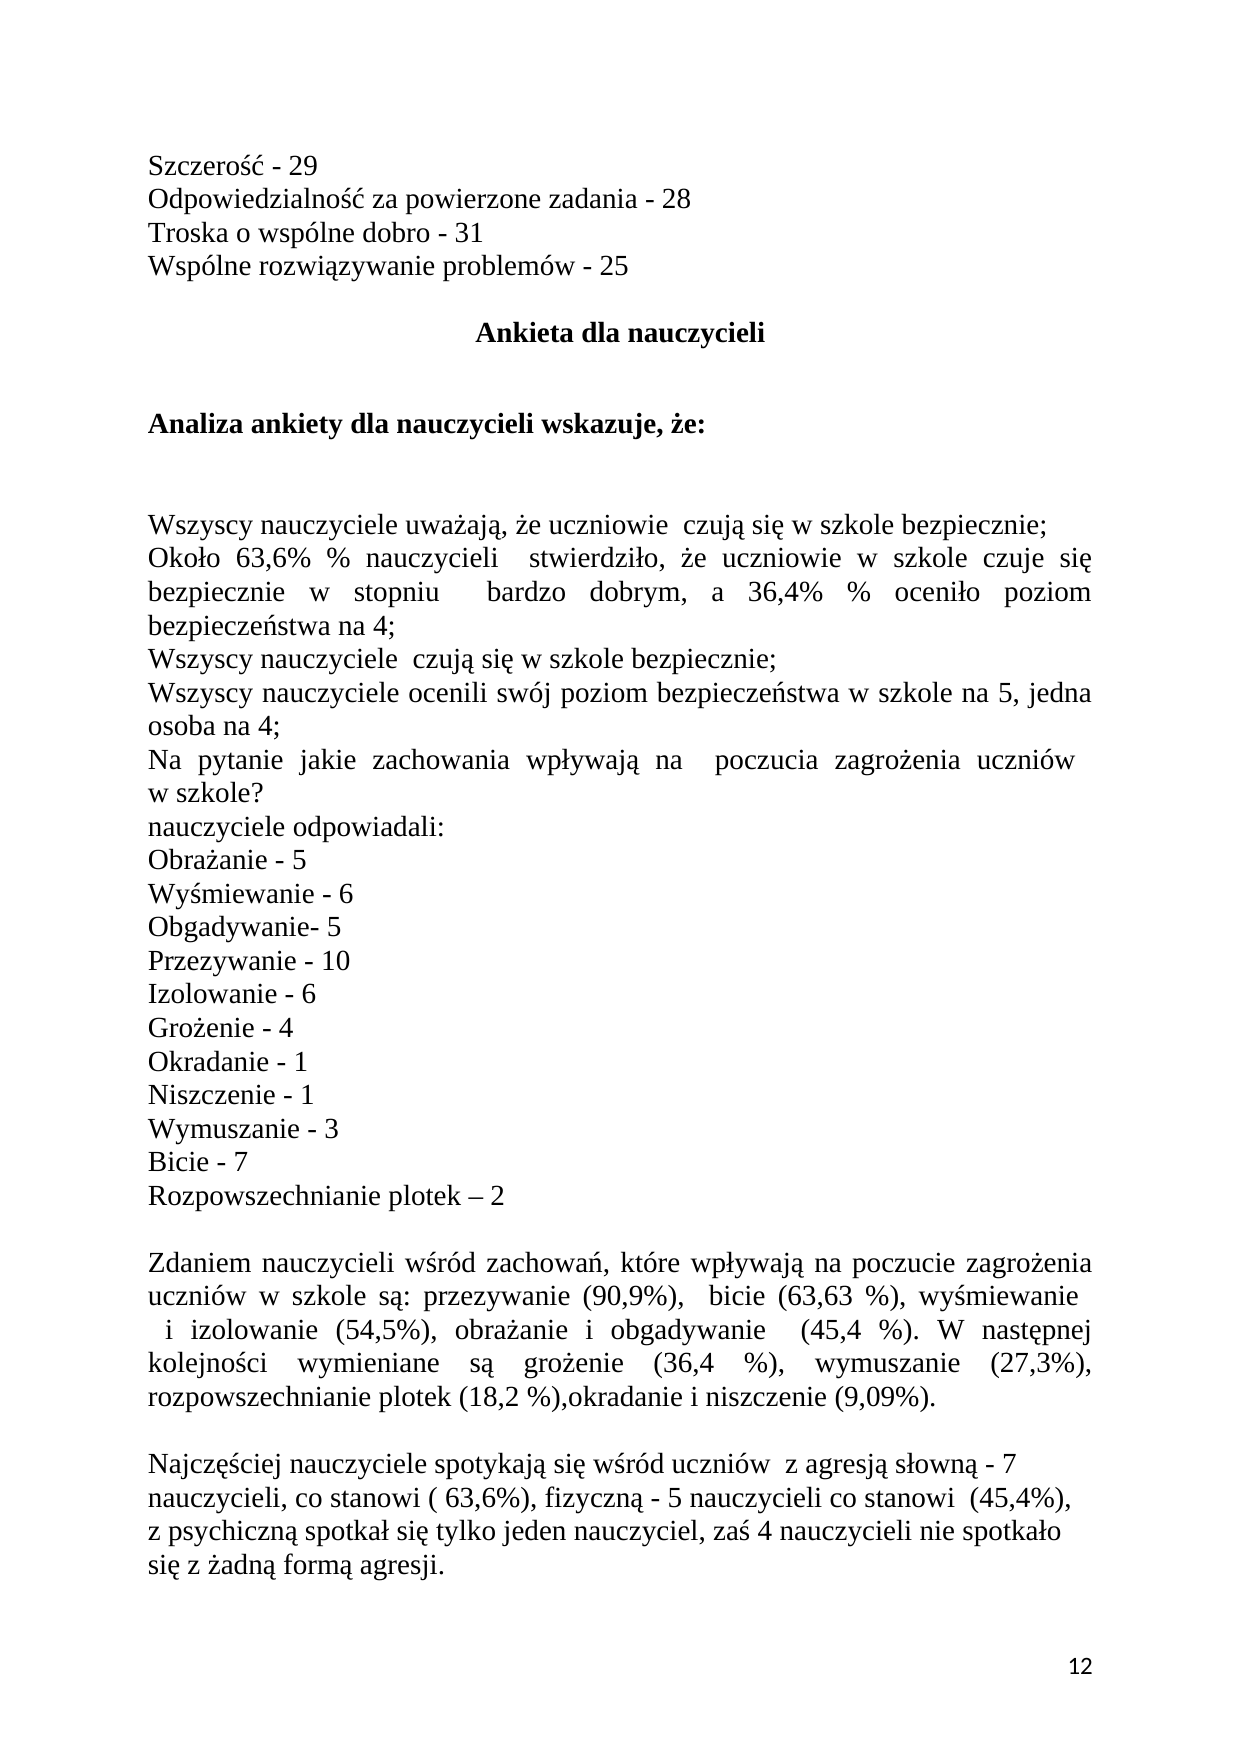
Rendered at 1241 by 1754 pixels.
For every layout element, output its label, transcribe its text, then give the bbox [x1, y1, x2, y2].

text Wszyscy nauczyciele czują się w szkole bezpiecznie; [148, 641, 1093, 675]
text nauczyciele odpowiadali: [148, 809, 1093, 842]
text Szczerość - 29 [148, 148, 1093, 181]
text Wszyscy nauczyciele uważają, że uczniowie czują się w szkole bezpiecznie; [148, 507, 1093, 541]
text Bicie - 7 [148, 1144, 1093, 1178]
text Niszczenie - 1 [148, 1077, 1093, 1111]
text Ankieta dla nauczycieli [148, 315, 1093, 349]
text Wspólne rozwiązywanie problemów - 25 [148, 248, 1093, 282]
text Izolowanie - 6 [148, 977, 1093, 1010]
text Okradanie - 1 [148, 1044, 1093, 1077]
text Troska o wspólne dobro - 31 [148, 215, 1093, 248]
text Obrażanie - 5 [148, 842, 1093, 876]
text Grożenie - 4 [148, 1010, 1093, 1044]
text Wyśmiewanie - 6 [148, 876, 1093, 909]
text Przezywanie - 10 [148, 943, 1093, 977]
text Wszyscy nauczyciele ocenili swój poziom bezpieczeństwa w szkole na 5, jedna osoba na 4; [148, 675, 1093, 742]
text Najczęściej nauczyciele spotykają się wśród uczniów z agresją słowną - 7 nauczycieli, co stanowi ( 63,6%), fizyczną - 5 nauczycieli co stanowi (45,4%), z psychiczną spotkał się tylko jeden nauczyciel, zaś 4 nauczycieli nie spotkało się z żadną formą agresji. [148, 1446, 1093, 1580]
text Analiza ankiety dla nauczycieli wskazuje, że: [148, 406, 1093, 440]
text Na pytanie jakie zachowania wpływają na poczucia zagrożenia uczniów w szkole? [148, 742, 1093, 809]
text Zdaniem nauczycieli wśród zachowań, które wpływają na poczucie zagrożenia uczniów w szkole są: przezywanie (90,9%), bicie (63,63 %), wyśmiewanie i izolowanie (54,5%), obrażanie i obgadywanie (45,4 %). W następnej kolejności wymieniane są grożenie (36,4 %), wymuszanie (27,3%), rozpowszechnianie plotek (18,2 %),okradanie i niszczenie (9,09%). [148, 1245, 1093, 1413]
text Około 63,6% % nauczycieli stwierdziło, że uczniowie w szkole czuje się bezpiecznie w stopniu bardzo dobrym, a 36,4% % oceniło poziom bezpieczeństwa na 4; [148, 541, 1093, 641]
text Wymuszanie - 3 [148, 1111, 1093, 1144]
text Rozpowszechnianie plotek – 2 [148, 1178, 1093, 1211]
text Obgadywanie- 5 [148, 909, 1093, 943]
text Odpowiedzialność za powierzone zadania - 28 [148, 181, 1093, 215]
